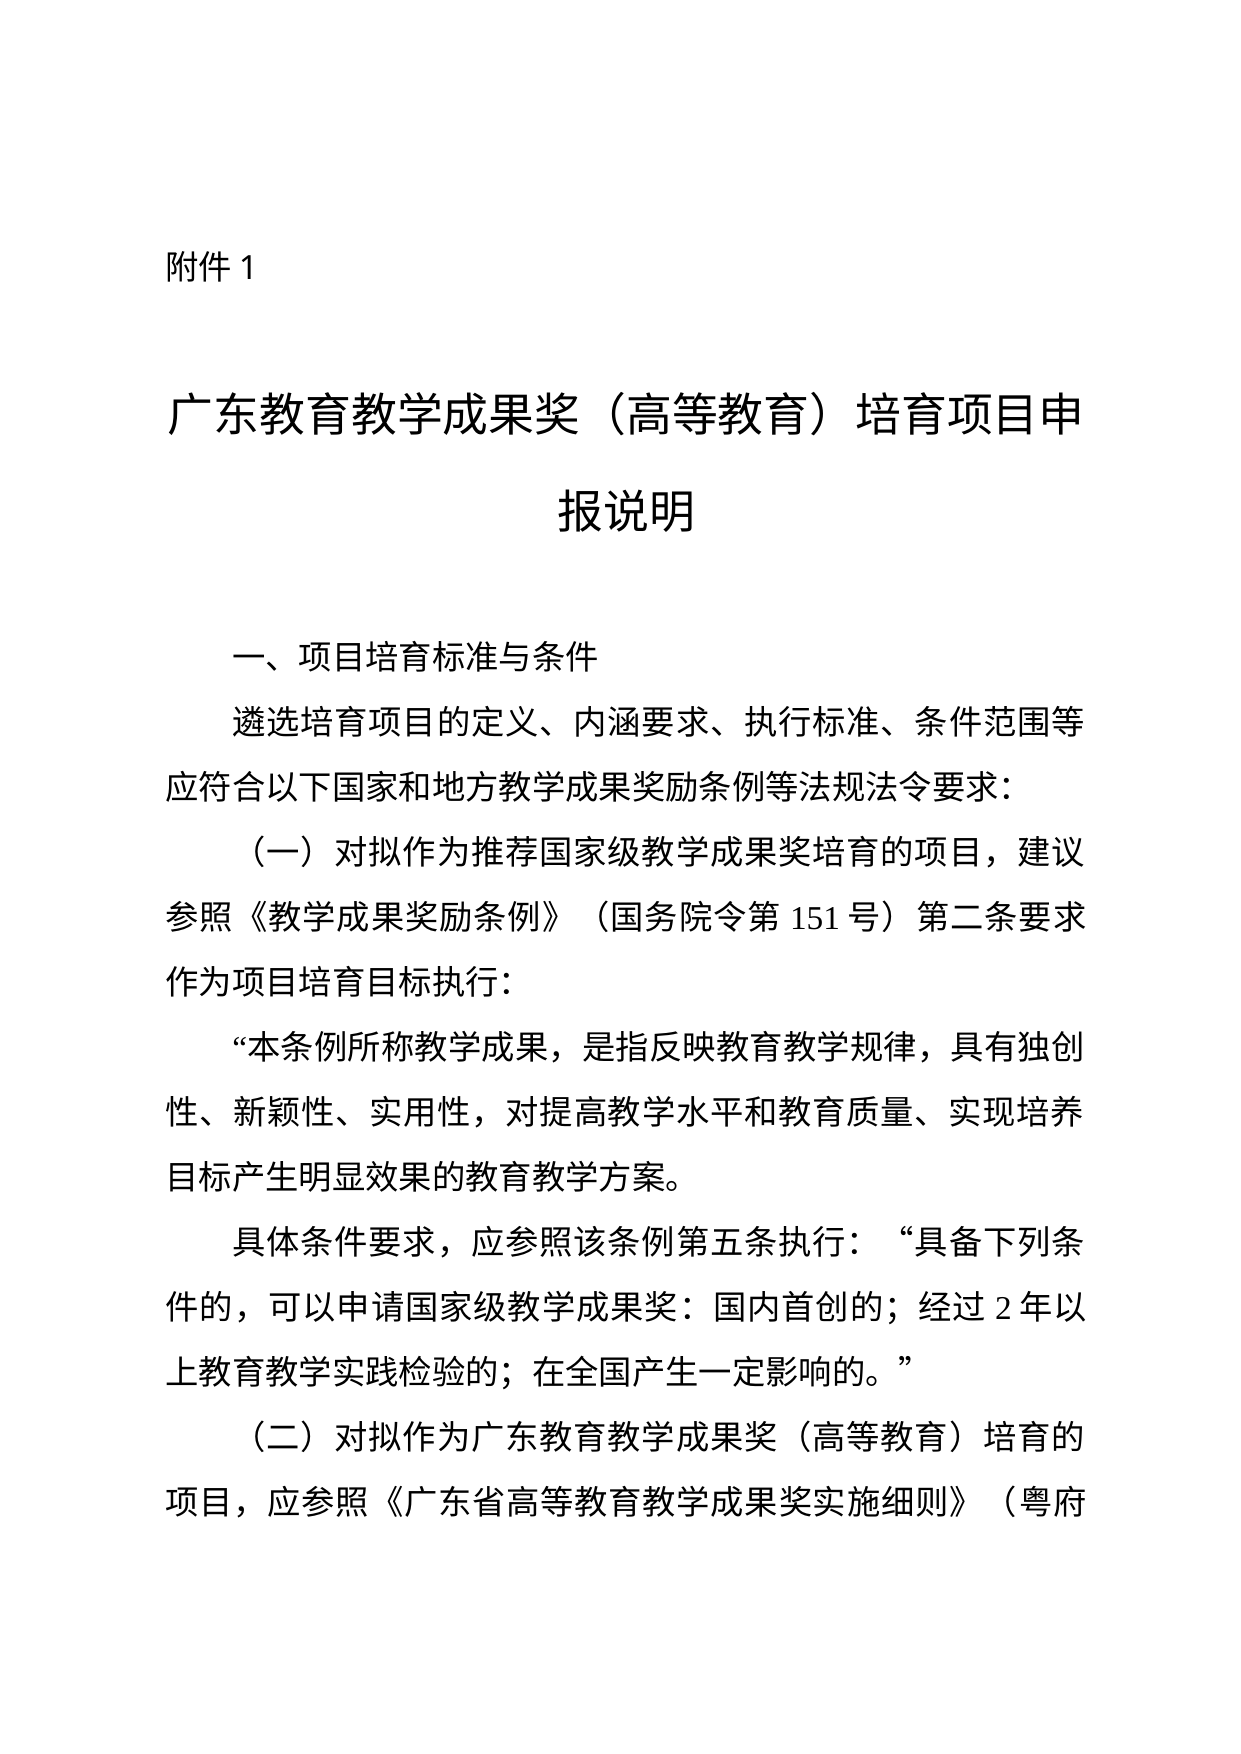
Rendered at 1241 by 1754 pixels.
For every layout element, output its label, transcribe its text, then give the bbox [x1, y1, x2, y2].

text 一、项目培育标准与条件 [165, 623, 1087, 688]
text 遴选培育项目的定义、内涵要求、执行标准、条件范围等，应符合以下国家和地方教学成果奖励条例等法规法令要求： [165, 688, 1087, 818]
text “本条例所称教学成果，是指反映教育教学规律，具有独创性、新颖性、实用性，对提高教学水平和教育质量、实现培养目标产生明显效果的教育教学方案。 [165, 1013, 1087, 1208]
text （一）对拟作为推荐国家级教学成果奖培育的项目，建议参照《教学成果奖励条例》（国务院令第151号）第二条要求作为项目培育目标执行： [165, 818, 1087, 1013]
text 附件1 [165, 233, 1087, 298]
text 具体条件要求，应参照该条例第五条执行：“具备下列条件的，可以申请国家级教学成果奖：国内首创的；经过2年以上教育教学实践检验的；在全国产生一定影响的。” [165, 1208, 1087, 1403]
text 广东教育教学成果奖（高等教育）培育项目申报说明 [165, 363, 1087, 558]
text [165, 1403, 1087, 1533]
